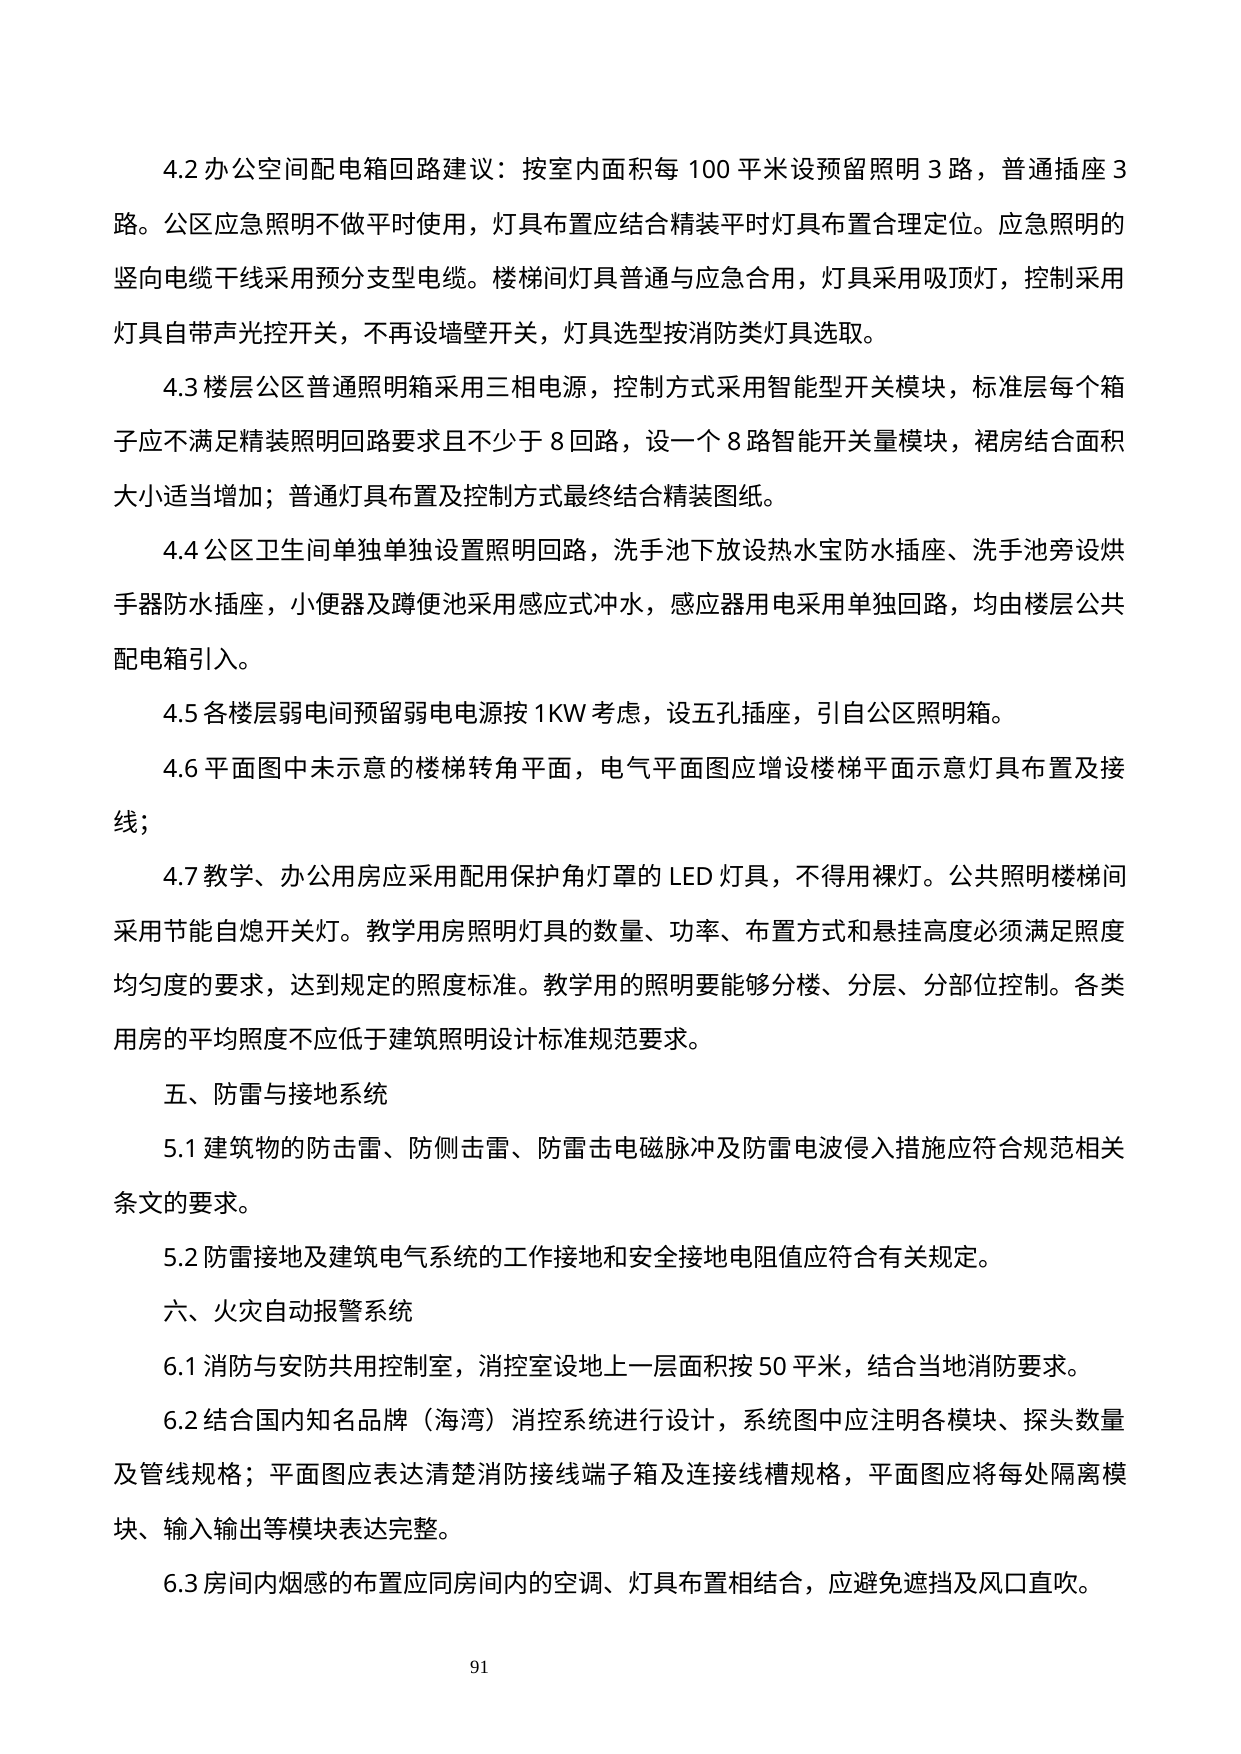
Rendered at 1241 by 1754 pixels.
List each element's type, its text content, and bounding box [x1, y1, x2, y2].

text 6.1消防与安防共用控制室，消控室设地上一层面积按50平米，结合当地消防要求。 [113, 1346, 1127, 1382]
text 4.4公区卫生间单独单独设置照明回路，洗手池下放设热水宝防水插座、洗手池旁设烘手器防水插座，小便器及蹲便池采用感应式冲水，感应器用电采用单独回路，均由楼层公共配电箱引入。 [113, 531, 1127, 676]
text 5.2防雷接地及建筑电气系统的工作接地和安全接地电阻值应符合有关规定。 [113, 1237, 1127, 1274]
text 4.2办公空间配电箱回路建议：按室内面积每100平米设预留照明3路，普通插座3路。公区应急照明不做平时使用，灯具布置应结合精装平时灯具布置合理定位。应急照明的竖向电缆干线采用预分支型电缆。楼梯间灯具普通与应急合用，灯具采用吸顶灯，控制采用灯具自带声光控开关，不再设墙壁开关，灯具选型按消防类灯具选取。 [113, 150, 1127, 349]
text 五、防雷与接地系统 [113, 1074, 1127, 1111]
text 6.2结合国内知名品牌（海湾）消控系统进行设计，系统图中应注明各模块、探头数量及管线规格；平面图应表达清楚消防接线端子箱及连接线槽规格，平面图应将每处隔离模块、输入输出等模块表达完整。 [113, 1401, 1127, 1546]
text 4.6平面图中未示意的楼梯转角平面，电气平面图应增设楼梯平面示意灯具布置及接线； [113, 748, 1127, 839]
text 4.3楼层公区普通照明箱采用三相电源，控制方式采用智能型开关模块，标准层每个箱子应不满足精装照明回路要求且不少于8回路，设一个8路智能开关量模块，裙房结合面积大小适当增加；普通灯具布置及控制方式最终结合精装图纸。 [113, 367, 1127, 512]
text 4.7教学、办公用房应采用配用保护角灯罩的LED灯具，不得用裸灯。公共照明楼梯间采用节能自熄开关灯。教学用房照明灯具的数量、功率、布置方式和悬挂高度必须满足照度均匀度的要求，达到规定的照度标准。教学用的照明要能够分楼、分层、分部位控制。各类用房的平均照度不应低于建筑照明设计标准规范要求。 [113, 857, 1127, 1056]
text 5.1建筑物的防击雷、防侧击雷、防雷击电磁脉冲及防雷电波侵入措施应符合规范相关条文的要求。 [113, 1129, 1127, 1219]
text 6.3房间内烟感的布置应同房间内的空调、灯具布置相结合，应避免遮挡及风口直吹。 [113, 1564, 1127, 1600]
text 六、火灾自动报警系统 [113, 1292, 1127, 1328]
text 4.5各楼层弱电间预留弱电电源按1KW考虑，设五孔插座，引自公区照明箱。 [113, 694, 1127, 730]
